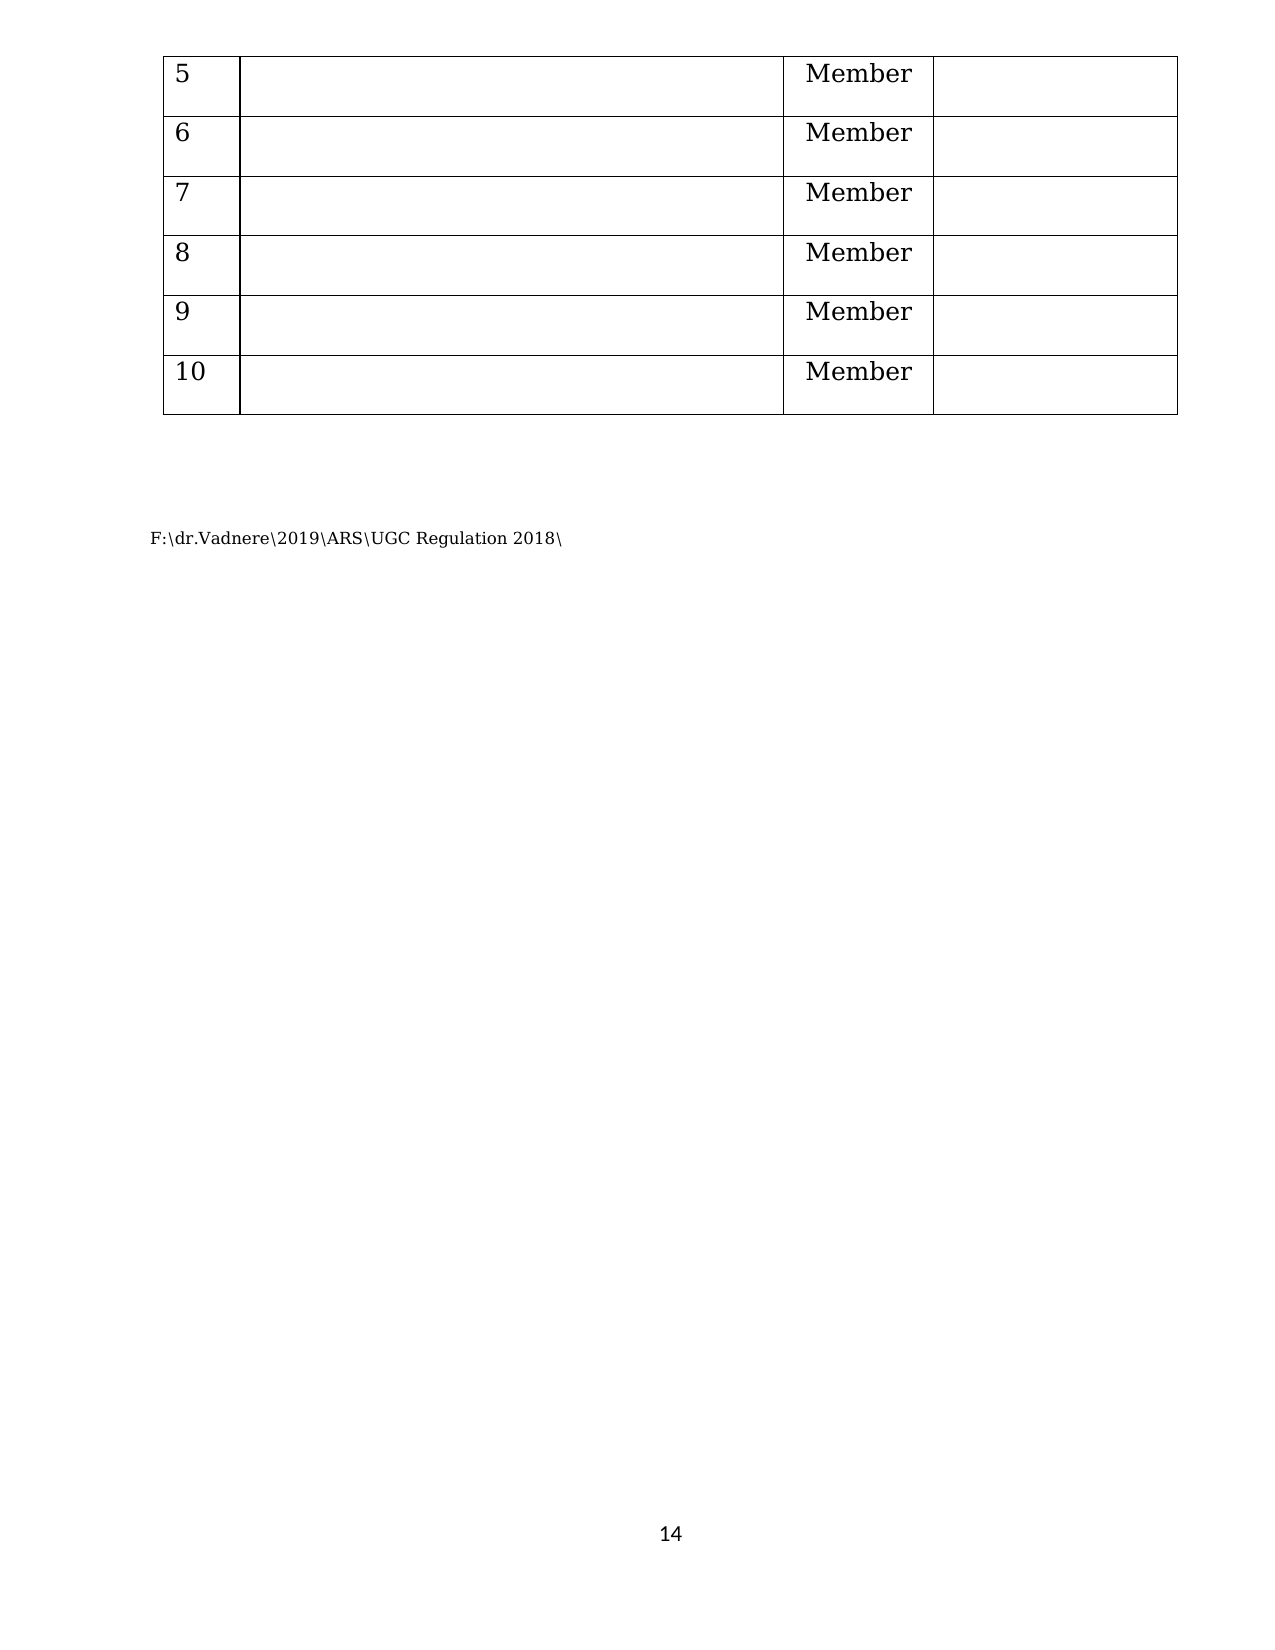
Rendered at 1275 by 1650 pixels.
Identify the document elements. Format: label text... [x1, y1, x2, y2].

table_cell [934, 57, 1177, 116]
table_cell Member [784, 117, 933, 176]
table_cell 9 [164, 296, 239, 355]
table_cell [241, 177, 783, 235]
table_cell Member [784, 296, 933, 355]
table_cell [934, 117, 1177, 176]
table_cell 6 [164, 117, 239, 176]
table_cell [241, 57, 783, 116]
table_cell [241, 117, 783, 176]
table_cell [934, 296, 1177, 355]
table_cell Member [784, 236, 933, 295]
table_cell 10 [164, 356, 239, 414]
table_cell [241, 296, 783, 355]
table_cell [241, 356, 783, 414]
table_cell Member [784, 177, 933, 235]
table_cell Member [784, 356, 933, 414]
table_cell 5 [164, 57, 239, 116]
table_cell 7 [164, 177, 239, 235]
text F:\dr.Vadnere\2019\ARS\UGC Regulation 2018\ [150, 528, 1191, 548]
table_cell Member [784, 57, 933, 116]
table_cell [934, 236, 1177, 295]
table_cell [241, 236, 783, 295]
table_cell 8 [164, 236, 239, 295]
table_cell [934, 356, 1177, 414]
table_cell [934, 177, 1177, 235]
